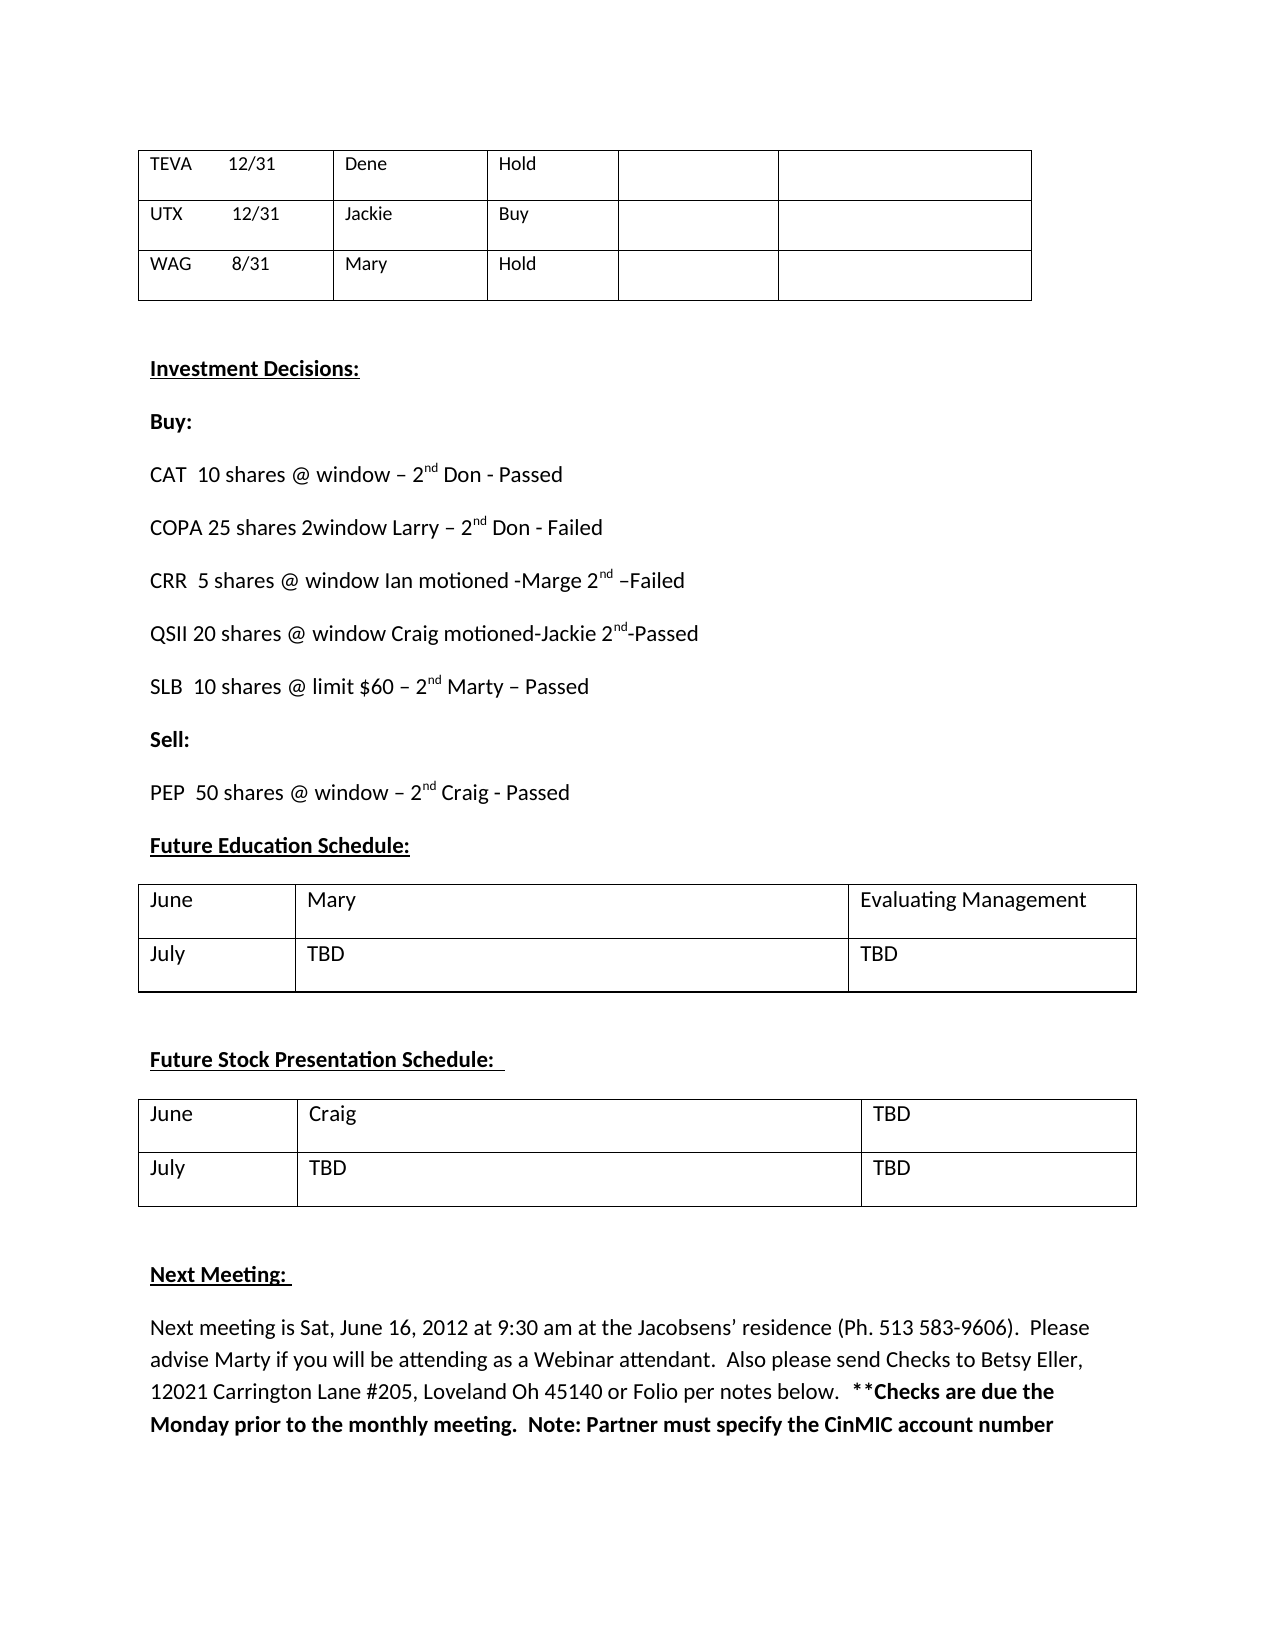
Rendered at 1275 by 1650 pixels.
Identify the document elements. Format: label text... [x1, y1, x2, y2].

table_header June [139, 885, 295, 938]
table_cell Mary [334, 251, 487, 300]
table_cell WAG 8/31 [139, 251, 333, 300]
text Buy: [150, 407, 1125, 435]
table_cell UTX 12/31 [139, 201, 333, 250]
text Future Education Schedule: [150, 831, 1125, 859]
text Future Stock Presentation Schedule: [150, 1046, 1125, 1073]
table_cell July [139, 939, 295, 991]
table_cell TEVA 12/31 [139, 151, 333, 200]
table_cell Dene [334, 151, 487, 200]
table_cell TBD [862, 1153, 1136, 1206]
table_cell Jackie [334, 201, 487, 250]
table_header Evaluating Management [849, 885, 1136, 938]
table_header June [139, 1100, 297, 1152]
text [150, 1313, 1125, 1438]
table_cell Hold [488, 151, 618, 200]
table_cell [779, 201, 1031, 250]
table_header TBD [862, 1100, 1136, 1152]
text Investment Decisions: [150, 354, 1125, 382]
table_header Mary [296, 885, 848, 938]
table_cell July [139, 1153, 297, 1206]
text Sell: [150, 725, 1125, 753]
table_cell Buy [488, 201, 618, 250]
text CAT 10 shares @ window – 2nd Don - Passed [150, 460, 1125, 488]
table_cell [779, 251, 1031, 300]
table_cell [779, 151, 1031, 200]
table_cell TBD [298, 1153, 861, 1206]
text SLB 10 shares @ limit $60 – 2nd Marty – Passed [150, 672, 1125, 700]
text PEP 50 shares @ window – 2nd Craig - Passed [150, 778, 1125, 806]
table_cell [619, 251, 778, 300]
table_cell [619, 201, 778, 250]
table_cell TBD [849, 939, 1136, 991]
table_header Craig [298, 1100, 861, 1152]
table_cell TBD [296, 939, 848, 991]
text Next Meeting: [150, 1260, 1125, 1288]
text COPA 25 shares 2window Larry – 2nd Don - Failed [150, 513, 1125, 541]
table_cell Hold [488, 251, 618, 300]
text CRR 5 shares @ window Ian motioned -Marge 2nd –Failed [150, 566, 1125, 594]
table_cell [619, 151, 778, 200]
text QSII 20 shares @ window Craig motioned-Jackie 2nd-Passed [150, 619, 1125, 647]
